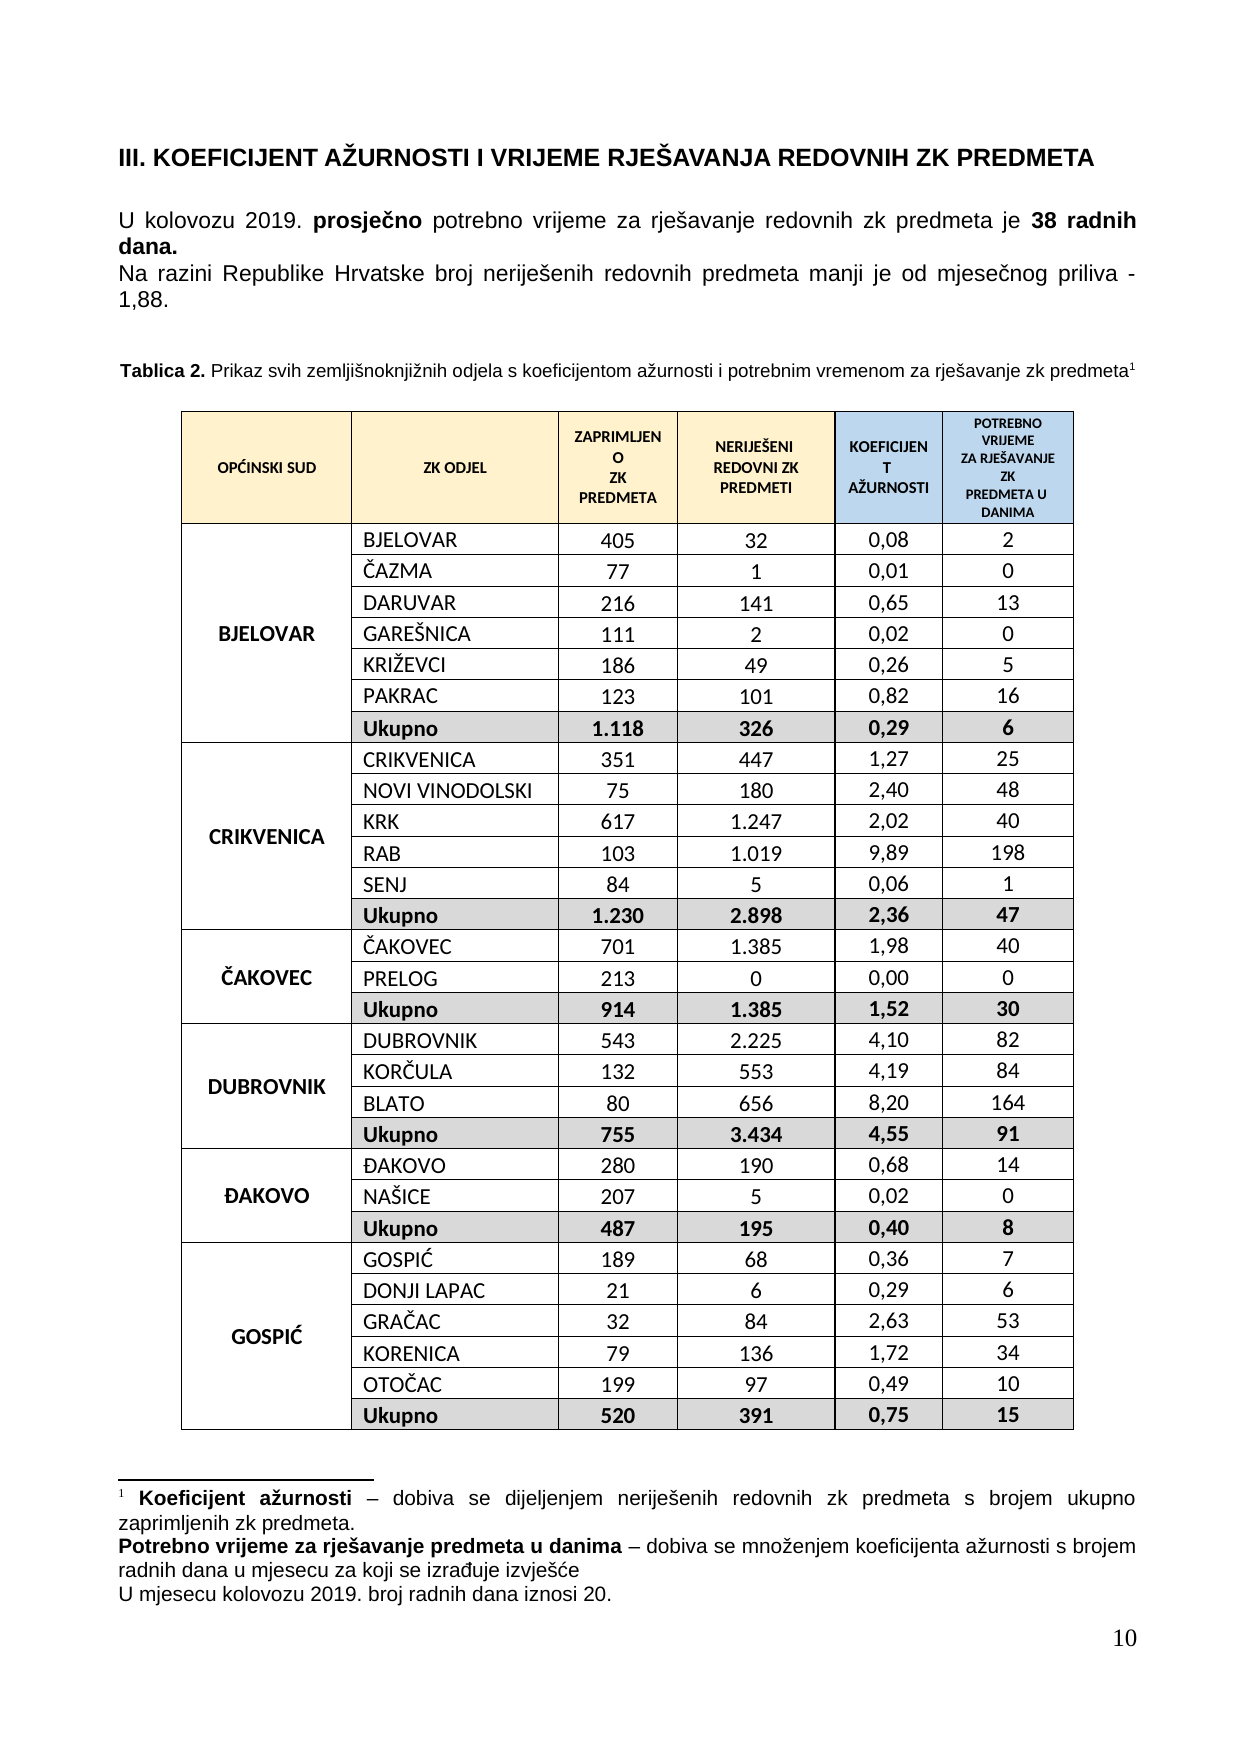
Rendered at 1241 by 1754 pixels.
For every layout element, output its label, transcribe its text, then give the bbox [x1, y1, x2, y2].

table_cell 7 [943, 1243, 1073, 1273]
table_cell 6 [943, 712, 1073, 742]
subtitle III. KOEFICIJENT AŽURNOSTI I VRIJEME RJEŠAVANJA REDOVNIH ZK PREDMETA [118, 143, 1137, 172]
table_cell 189 [559, 1243, 677, 1273]
table_cell 14 [943, 1149, 1073, 1179]
table_cell KORENICA [352, 1337, 558, 1367]
table_cell 0,68 [836, 1149, 942, 1179]
table_cell NAŠICE [352, 1180, 558, 1211]
table_cell 30 [943, 993, 1073, 1023]
table_cell BLATO [352, 1087, 558, 1117]
table_cell 0 [943, 1180, 1073, 1211]
table_cell 0,40 [836, 1212, 942, 1242]
table_cell 84 [943, 1055, 1073, 1086]
table_cell 141 [678, 587, 834, 617]
table_cell 1,72 [836, 1337, 942, 1367]
table_cell CRIKVENICA [182, 743, 351, 929]
table_cell 3.434 [678, 1118, 834, 1148]
table_cell 2.898 [678, 899, 834, 929]
table_cell 1,27 [836, 743, 942, 773]
table_cell 97 [678, 1368, 834, 1398]
table_cell 16 [943, 680, 1073, 711]
table_cell 47 [943, 899, 1073, 929]
text Tablica 2. Prikaz svih zemljišnoknjižnih odjela s koeficijentom ažurnosti i potrebnim vremenom za rješavanje zk predmeta [118, 360, 1137, 382]
table_header NERIJEŠENI REDOVNI ZK PREDMETI [678, 412, 834, 523]
table_header ZK ODJEL [352, 412, 558, 523]
table_cell 1 [943, 868, 1073, 898]
table_cell 447 [678, 743, 834, 773]
table_cell 199 [559, 1368, 677, 1398]
table_cell BJELOVAR [352, 524, 558, 554]
table_cell 405 [559, 524, 677, 554]
table_cell 0,29 [836, 1274, 942, 1304]
table_cell 1.385 [678, 930, 834, 961]
table_cell 0,36 [836, 1243, 942, 1273]
table_cell 0 [943, 962, 1073, 992]
table_cell 0,29 [836, 712, 942, 742]
table_cell ČAKOVEC [182, 930, 351, 1023]
table_cell 136 [678, 1337, 834, 1367]
table_cell 2,40 [836, 774, 942, 804]
table_cell GAREŠNICA [352, 618, 558, 648]
table_cell 4,10 [836, 1024, 942, 1054]
table_cell 82 [943, 1024, 1073, 1054]
table_cell 1,98 [836, 930, 942, 961]
table_cell 84 [678, 1305, 834, 1336]
table_cell 103 [559, 837, 677, 867]
table_cell RAB [352, 837, 558, 867]
table_cell PRELOG [352, 962, 558, 992]
table_cell 0,01 [836, 555, 942, 586]
table_cell 91 [943, 1118, 1073, 1148]
table_cell 49 [678, 649, 834, 679]
table_cell CRIKVENICA [352, 743, 558, 773]
table_cell BJELOVAR [182, 524, 351, 742]
table_cell ĐAKOVO [182, 1149, 351, 1242]
table_cell 32 [678, 524, 834, 554]
table_cell 0,06 [836, 868, 942, 898]
table_header OPĆINSKI SUD [182, 412, 351, 523]
table_cell 5 [678, 868, 834, 898]
table_cell 0,49 [836, 1368, 942, 1398]
table_cell 617 [559, 805, 677, 836]
table_cell ČAZMA [352, 555, 558, 586]
table_cell 0,65 [836, 587, 942, 617]
table_header ZAPRIMLJENO ZK PREDMETA [559, 412, 677, 523]
table_cell GOSPIĆ [182, 1243, 351, 1429]
table_cell Ukupno [352, 899, 558, 929]
table_cell 32 [559, 1305, 677, 1336]
table_cell 180 [678, 774, 834, 804]
table_cell 4,55 [836, 1118, 942, 1148]
table_cell 48 [943, 774, 1073, 804]
table_cell 21 [559, 1274, 677, 1304]
table_cell 213 [559, 962, 677, 992]
table_cell 2,36 [836, 899, 942, 929]
table_cell 123 [559, 680, 677, 711]
table_cell 53 [943, 1305, 1073, 1336]
table_cell GOSPIĆ [352, 1243, 558, 1273]
table_cell 2,63 [836, 1305, 942, 1336]
table_cell NOVI VINODOLSKI [352, 774, 558, 804]
table_cell 207 [559, 1180, 677, 1211]
table_cell 0,82 [836, 680, 942, 711]
table_cell 198 [943, 837, 1073, 867]
table_cell ĐAKOVO [352, 1149, 558, 1179]
table_cell ČAKOVEC [352, 930, 558, 961]
table_cell 84 [559, 868, 677, 898]
table_cell KORČULA [352, 1055, 558, 1086]
table_cell 6 [943, 1274, 1073, 1304]
table_cell DUBROVNIK [352, 1024, 558, 1054]
table_cell 280 [559, 1149, 677, 1179]
table_cell 101 [678, 680, 834, 711]
table_cell 1,52 [836, 993, 942, 1023]
table_cell 0 [943, 555, 1073, 586]
table_cell 216 [559, 587, 677, 617]
table_cell 0,00 [836, 962, 942, 992]
table_cell 0 [943, 618, 1073, 648]
table_cell 1.385 [678, 993, 834, 1023]
table_cell 2 [943, 524, 1073, 554]
table_cell 2.225 [678, 1024, 834, 1054]
table_cell 80 [559, 1087, 677, 1117]
table_cell 40 [943, 930, 1073, 961]
table_cell 543 [559, 1024, 677, 1054]
table_cell 5 [943, 649, 1073, 679]
table_cell 5 [678, 1180, 834, 1211]
table_cell 1 [678, 555, 834, 586]
table_cell Ukupno [352, 1212, 558, 1242]
table_cell 656 [678, 1087, 834, 1117]
table_cell 1.019 [678, 837, 834, 867]
table_cell PAKRAC [352, 680, 558, 711]
table_cell 2 [678, 618, 834, 648]
table_cell 520 [559, 1399, 677, 1429]
table_cell 0,02 [836, 618, 942, 648]
table_cell OTOČAC [352, 1368, 558, 1398]
table_cell 2,02 [836, 805, 942, 836]
table_cell DARUVAR [352, 587, 558, 617]
table_cell GRAČAC [352, 1305, 558, 1336]
table_cell 351 [559, 743, 677, 773]
table_cell 1.247 [678, 805, 834, 836]
table_cell 4,19 [836, 1055, 942, 1086]
table_cell DONJI LAPAC [352, 1274, 558, 1304]
table_cell Ukupno [352, 712, 558, 742]
table_header POTREBNO VRIJEME ZA RJEŠAVANJE ZK PREDMETA U DANIMA [943, 412, 1073, 523]
table_cell KRK [352, 805, 558, 836]
table_cell 914 [559, 993, 677, 1023]
table_cell 15 [943, 1399, 1073, 1429]
table_cell Ukupno [352, 993, 558, 1023]
table_cell 487 [559, 1212, 677, 1242]
table_cell 195 [678, 1212, 834, 1242]
text U kolovozu 2019. prosječno potrebno vrijeme za rješavanje redovnih zk predmeta je 38 radnih dana. [118, 207, 1137, 259]
table_cell KRIŽEVCI [352, 649, 558, 679]
table_cell 164 [943, 1087, 1073, 1117]
table_cell SENJ [352, 868, 558, 898]
table_cell 111 [559, 618, 677, 648]
table_cell 391 [678, 1399, 834, 1429]
table_cell DUBROVNIK [182, 1024, 351, 1148]
table_cell 1.118 [559, 712, 677, 742]
table_cell 68 [678, 1243, 834, 1273]
table_cell 0,26 [836, 649, 942, 679]
table_cell 13 [943, 587, 1073, 617]
table_cell 0,02 [836, 1180, 942, 1211]
table_cell 326 [678, 712, 834, 742]
table_cell 9,89 [836, 837, 942, 867]
table_cell 40 [943, 805, 1073, 836]
table_cell 186 [559, 649, 677, 679]
table_cell 0,75 [836, 1399, 942, 1429]
text Na razini Republike Hrvatske broj neriješenih redovnih predmeta manji je od mjesečnog priliva -1,88. [118, 259, 1137, 312]
table_cell 25 [943, 743, 1073, 773]
table_cell Ukupno [352, 1399, 558, 1429]
table_cell 755 [559, 1118, 677, 1148]
table_cell 190 [678, 1149, 834, 1179]
table_cell 8,20 [836, 1087, 942, 1117]
table_cell 132 [559, 1055, 677, 1086]
table_cell 1.230 [559, 899, 677, 929]
table_cell 701 [559, 930, 677, 961]
table_cell 553 [678, 1055, 834, 1086]
table_cell 8 [943, 1212, 1073, 1242]
table_cell 0,08 [836, 524, 942, 554]
table_cell 79 [559, 1337, 677, 1367]
table_cell 0 [678, 962, 834, 992]
table_cell 10 [943, 1368, 1073, 1398]
table_cell 77 [559, 555, 677, 586]
table_cell Ukupno [352, 1118, 558, 1148]
table_header KOEFICIJENT AŽURNOSTI [836, 412, 942, 523]
table_cell 6 [678, 1274, 834, 1304]
table_cell 34 [943, 1337, 1073, 1367]
table_cell 75 [559, 774, 677, 804]
